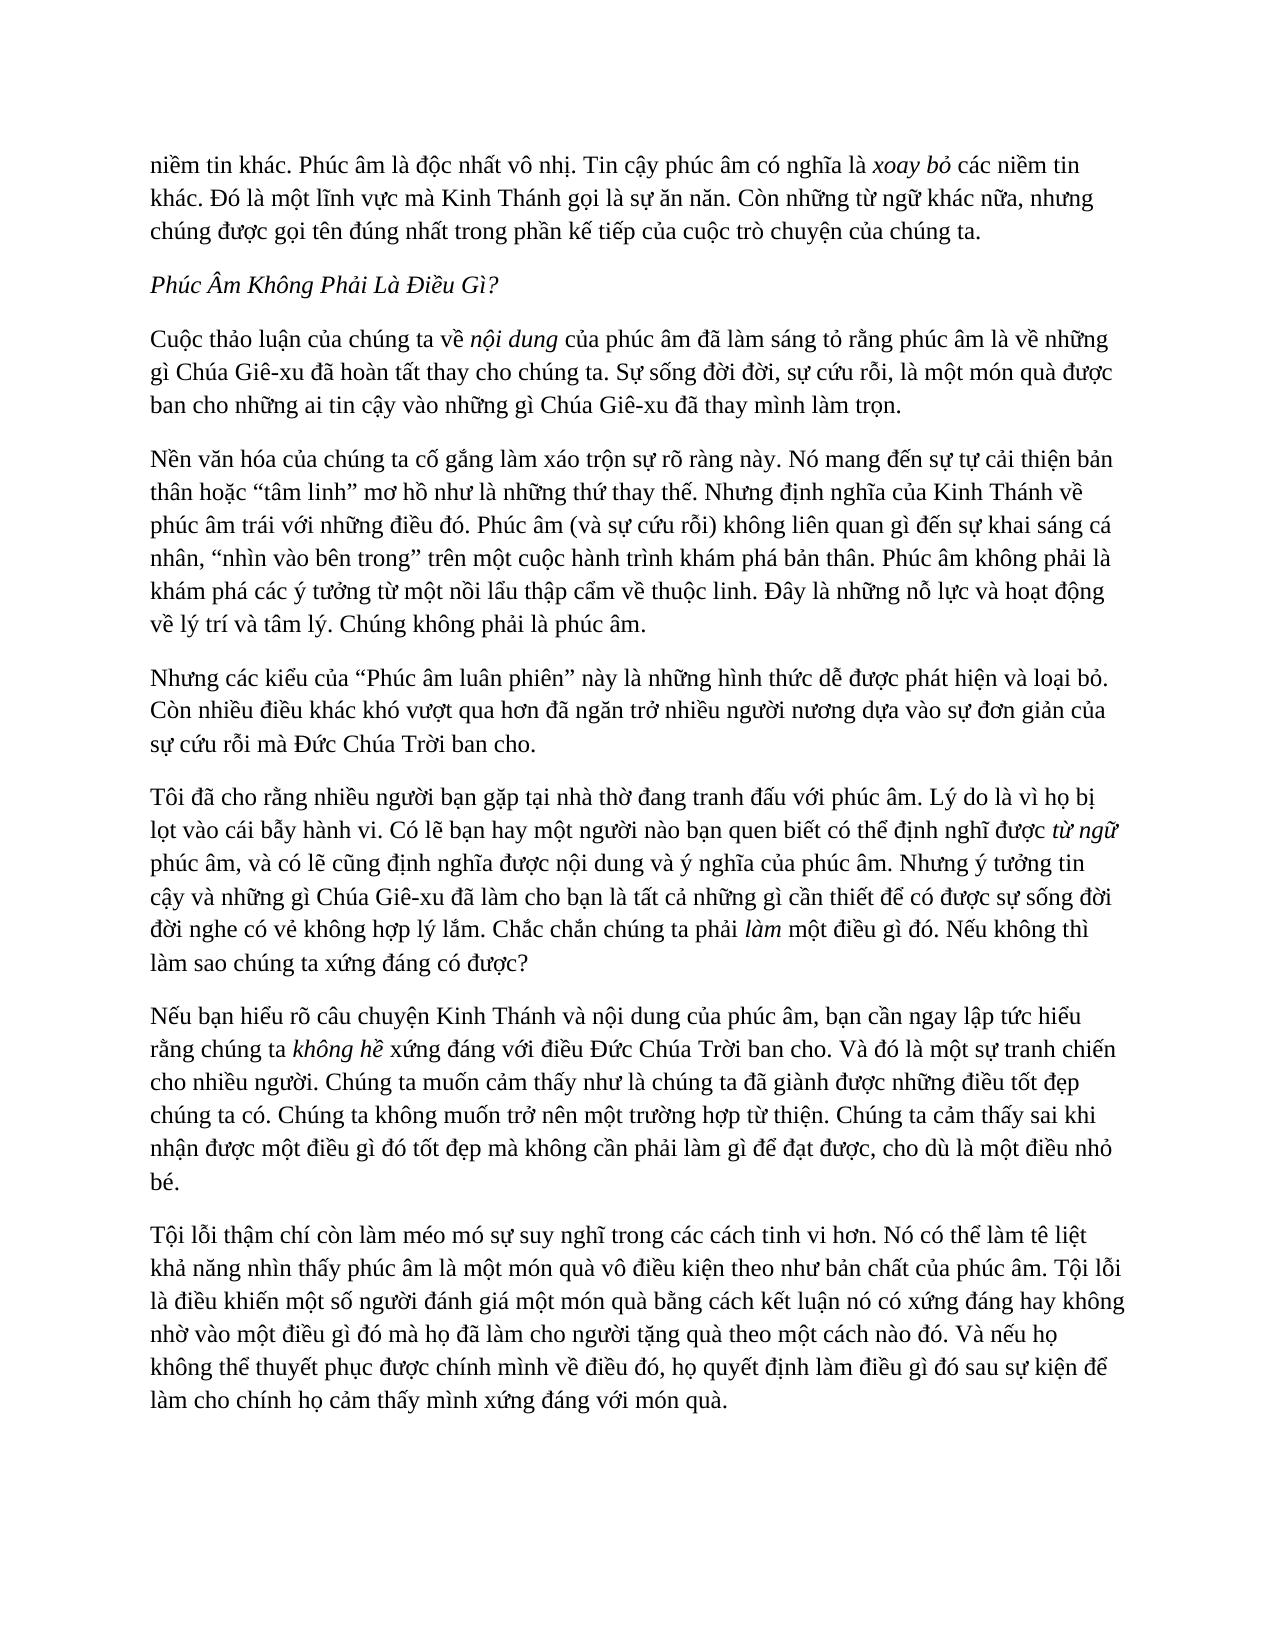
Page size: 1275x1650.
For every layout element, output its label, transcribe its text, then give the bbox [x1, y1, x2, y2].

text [150, 150, 1125, 245]
text Tội lỗi thậm chí còn làm méo mó sự suy nghĩ trong các cách tinh vi hơn. Nó có thể làm tê liệt khả năng nhìn thấy phúc âm là một món quà vô điều kiện theo như bản chất của phúc âm. Tội lỗi là điều khiến một số người đánh giá một món quà bằng cách kết luận nó có xứng đáng hay không nhờ vào một điều gì đó mà họ đã làm cho người tặng quà theo một cách nào đó. Và nếu họ không thể thuyết phục được chính mình về điều đó, họ quyết định làm điều gì đó sau sự kiện để làm cho chính họ cảm thấy mình xứng đáng với món quà. [150, 1220, 1125, 1414]
text Nhưng các kiểu của “Phúc âm luân phiên” này là những hình thức dễ được phát hiện và loại bỏ. Còn nhiều điều khác khó vượt qua hơn đã ngăn trở nhiều người nương dựa vào sự đơn giản của sự cứu rỗi mà Đức Chúa Trời ban cho. [150, 663, 1125, 757]
text Nền văn hóa của chúng ta cố gắng làm xáo trộn sự rõ ràng này. Nó mang đến sự tự cải thiện bản thân hoặc “tâm linh” mơ hồ như là những thứ thay thế. Nhưng định nghĩa của Kinh Thánh về phúc âm trái với những điều đó. Phúc âm (và sự cứu rỗi) không liên quan gì đến sự khai sáng cá nhân, “nhìn vào bên trong” trên một cuộc hành trình khám phá bản thân. Phúc âm không phải là khám phá các ý tưởng từ một nồi lẩu thập cẩm về thuộc linh. Đây là những nỗ lực và hoạt động về lý trí và tâm lý. Chúng không phải là phúc âm. [150, 444, 1125, 637]
text Tôi đã cho rằng nhiều người bạn gặp tại nhà thờ đang tranh đấu với phúc âm. Lý do là vì họ bị lọt vào cái bẫy hành vi. Có lẽ bạn hay một người nào bạn quen biết có thể định nghĩ được từ ngữ phúc âm, và có lẽ cũng định nghĩa được nội dung và ý nghĩa của phúc âm. Nhưng ý tưởng tin cậy và những gì Chúa Giê-xu đã làm cho bạn là tất cả những gì cần thiết để có được sự sống đời đời nghe có vẻ không hợp lý lắm. Chắc chắn chúng ta phải làm một điều gì đó. Nếu không thì làm sao chúng ta xứng đáng có được? [150, 782, 1125, 976]
text Nếu bạn hiểu rõ câu chuyện Kinh Thánh và nội dung của phúc âm, bạn cần ngay lập tức hiểu rằng chúng ta không hề xứng đáng với điều Đức Chúa Trời ban cho. Và đó là một sự tranh chiến cho nhiều người. Chúng ta muốn cảm thấy như là chúng ta đã giành được những điều tốt đẹp chúng ta có. Chúng ta không muốn trở nên một trường hợp từ thiện. Chúng ta cảm thấy sai khi nhận được một điều gì đó tốt đẹp mà không cần phải làm gì để đạt được, cho dù là một điều nhỏ bé. [150, 1001, 1125, 1195]
text Phúc Âm Không Phải Là Điều Gì? [150, 270, 1125, 299]
text Cuộc thảo luận của chúng ta về nội dung của phúc âm đã làm sáng tỏ rằng phúc âm là về những gì Chúa Giê-xu đã hoàn tất thay cho chúng ta. Sự sống đời đời, sự cứu rỗi, là một món quà được ban cho những ai tin cậy vào những gì Chúa Giê-xu đã thay mình làm trọn. [150, 324, 1125, 418]
